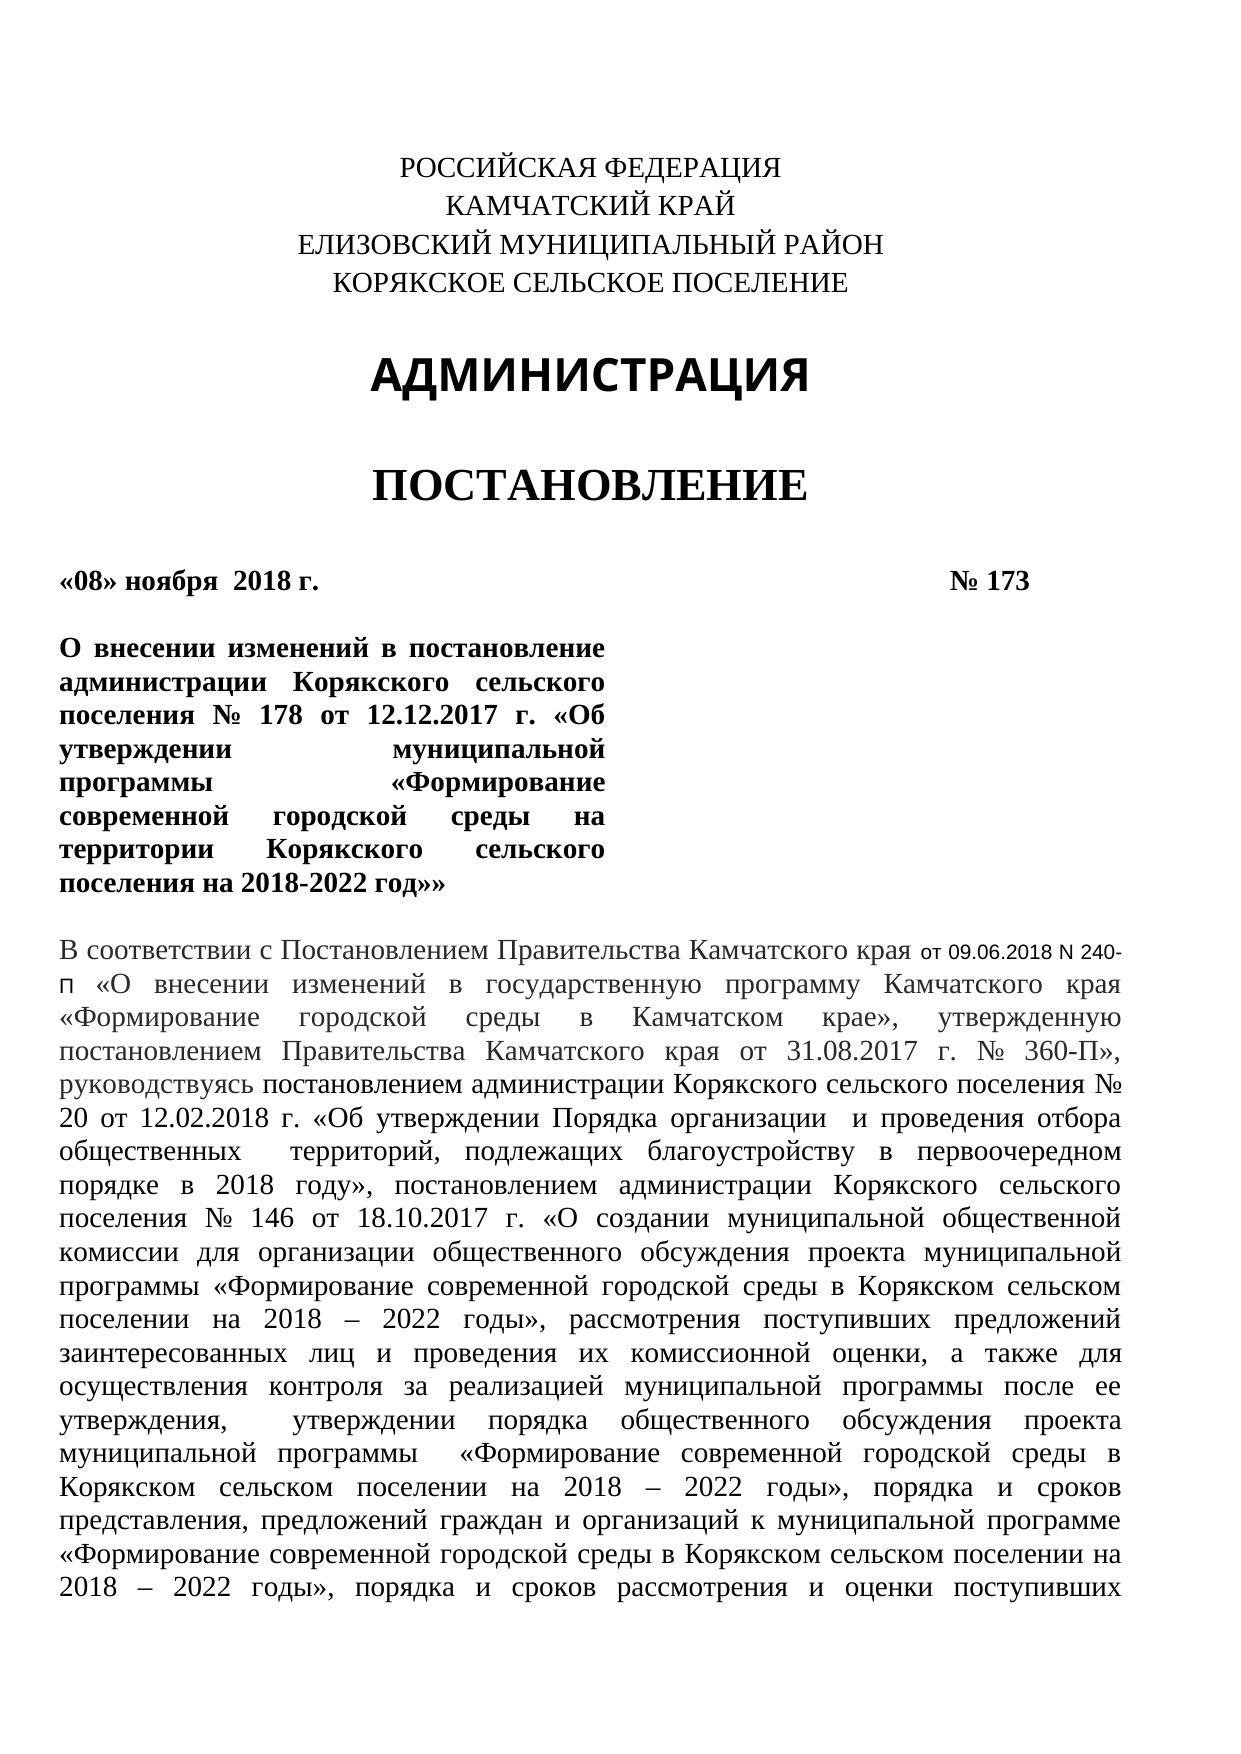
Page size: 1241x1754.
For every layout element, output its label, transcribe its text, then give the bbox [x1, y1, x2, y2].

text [59, 932, 1122, 1603]
text КОРЯКСКОЕ СЕЛЬСКОЕ ПОСЕЛЕНИЕ [59, 266, 1122, 299]
text ЕЛИЗОВСКИЙ МУНИЦИПАЛЬНЫЙ РАЙОН [59, 227, 1122, 261]
text АДМИНИСТРАЦИЯ [59, 343, 1122, 405]
text РОССИЙСКАЯ ФЕДЕРАЦИЯ [59, 150, 1122, 183]
text КАМЧАТСКИЙ КРАЙ [59, 188, 1122, 222]
text «08» ноября 2018 г. № 173 [59, 563, 1122, 597]
text ПОСТАНОВЛЕНИЕ [59, 458, 1122, 511]
text О внесении изменений в постановление администрации Корякского сельского поселения № 178 от 12.12.2017 г. «Об утверждении муниципальной программы «Формирование современной городской среды на территории Корякского сельского поселения на 2018-2022 год»» [59, 630, 606, 899]
